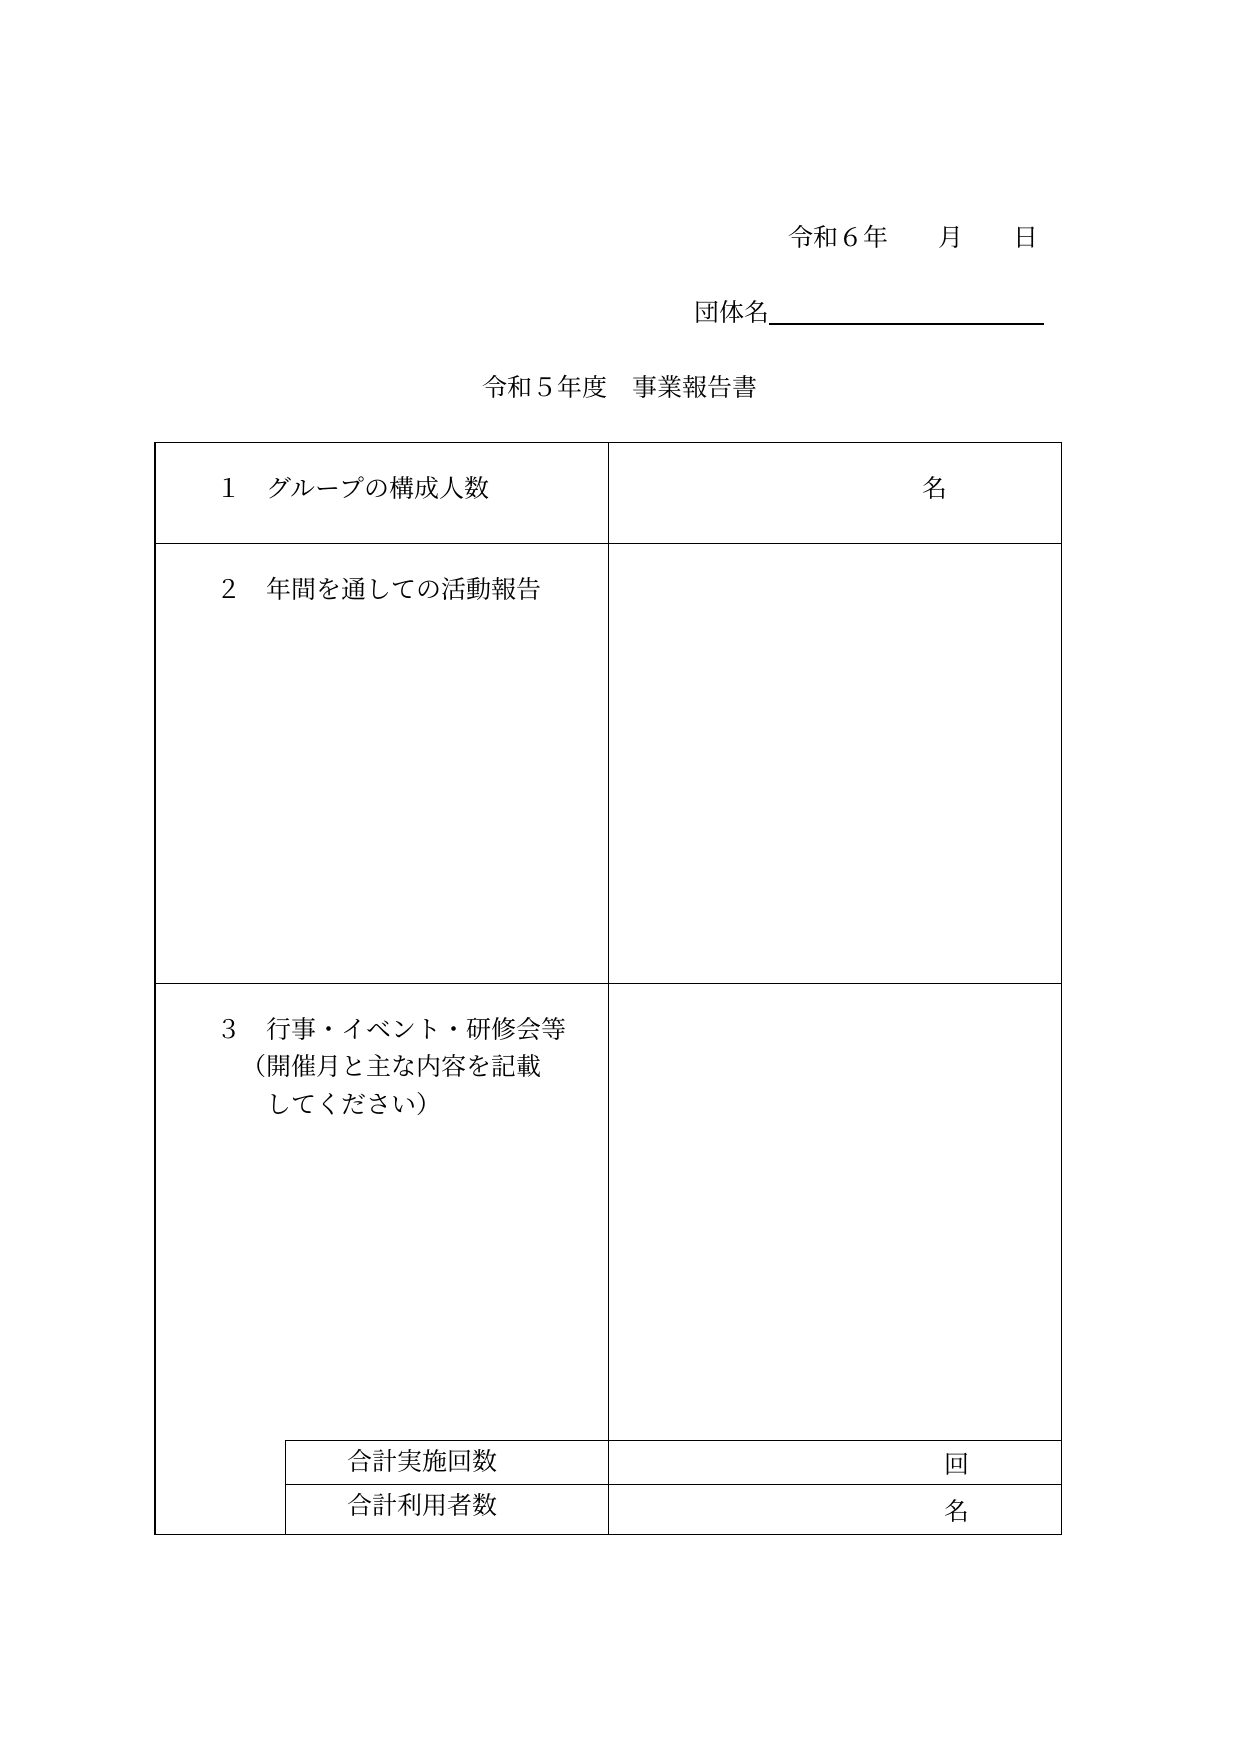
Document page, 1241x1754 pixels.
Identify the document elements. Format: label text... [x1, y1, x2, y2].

table_header １ グループの構成人数 [156, 443, 608, 543]
text 団体名 [177, 292, 1048, 329]
table_cell 名 [609, 1485, 1061, 1533]
table_cell [156, 1440, 285, 1533]
table_cell [609, 984, 1061, 1440]
table_cell 合計利用者数 [286, 1485, 608, 1533]
table_cell ２ 年間を通しての活動報告 [156, 544, 608, 983]
table_cell 回 [609, 1441, 1061, 1484]
table_cell ３ 行事・イベント・研修会等 （開催月と主な内容を記載 してください） [156, 984, 608, 1440]
table_cell [609, 544, 1061, 983]
text 令和６年 月 日 [177, 217, 1038, 254]
table_header 名 [609, 443, 1061, 543]
table_cell 合計実施回数 [286, 1441, 608, 1484]
text 令和５年度 事業報告書 [177, 367, 1063, 404]
